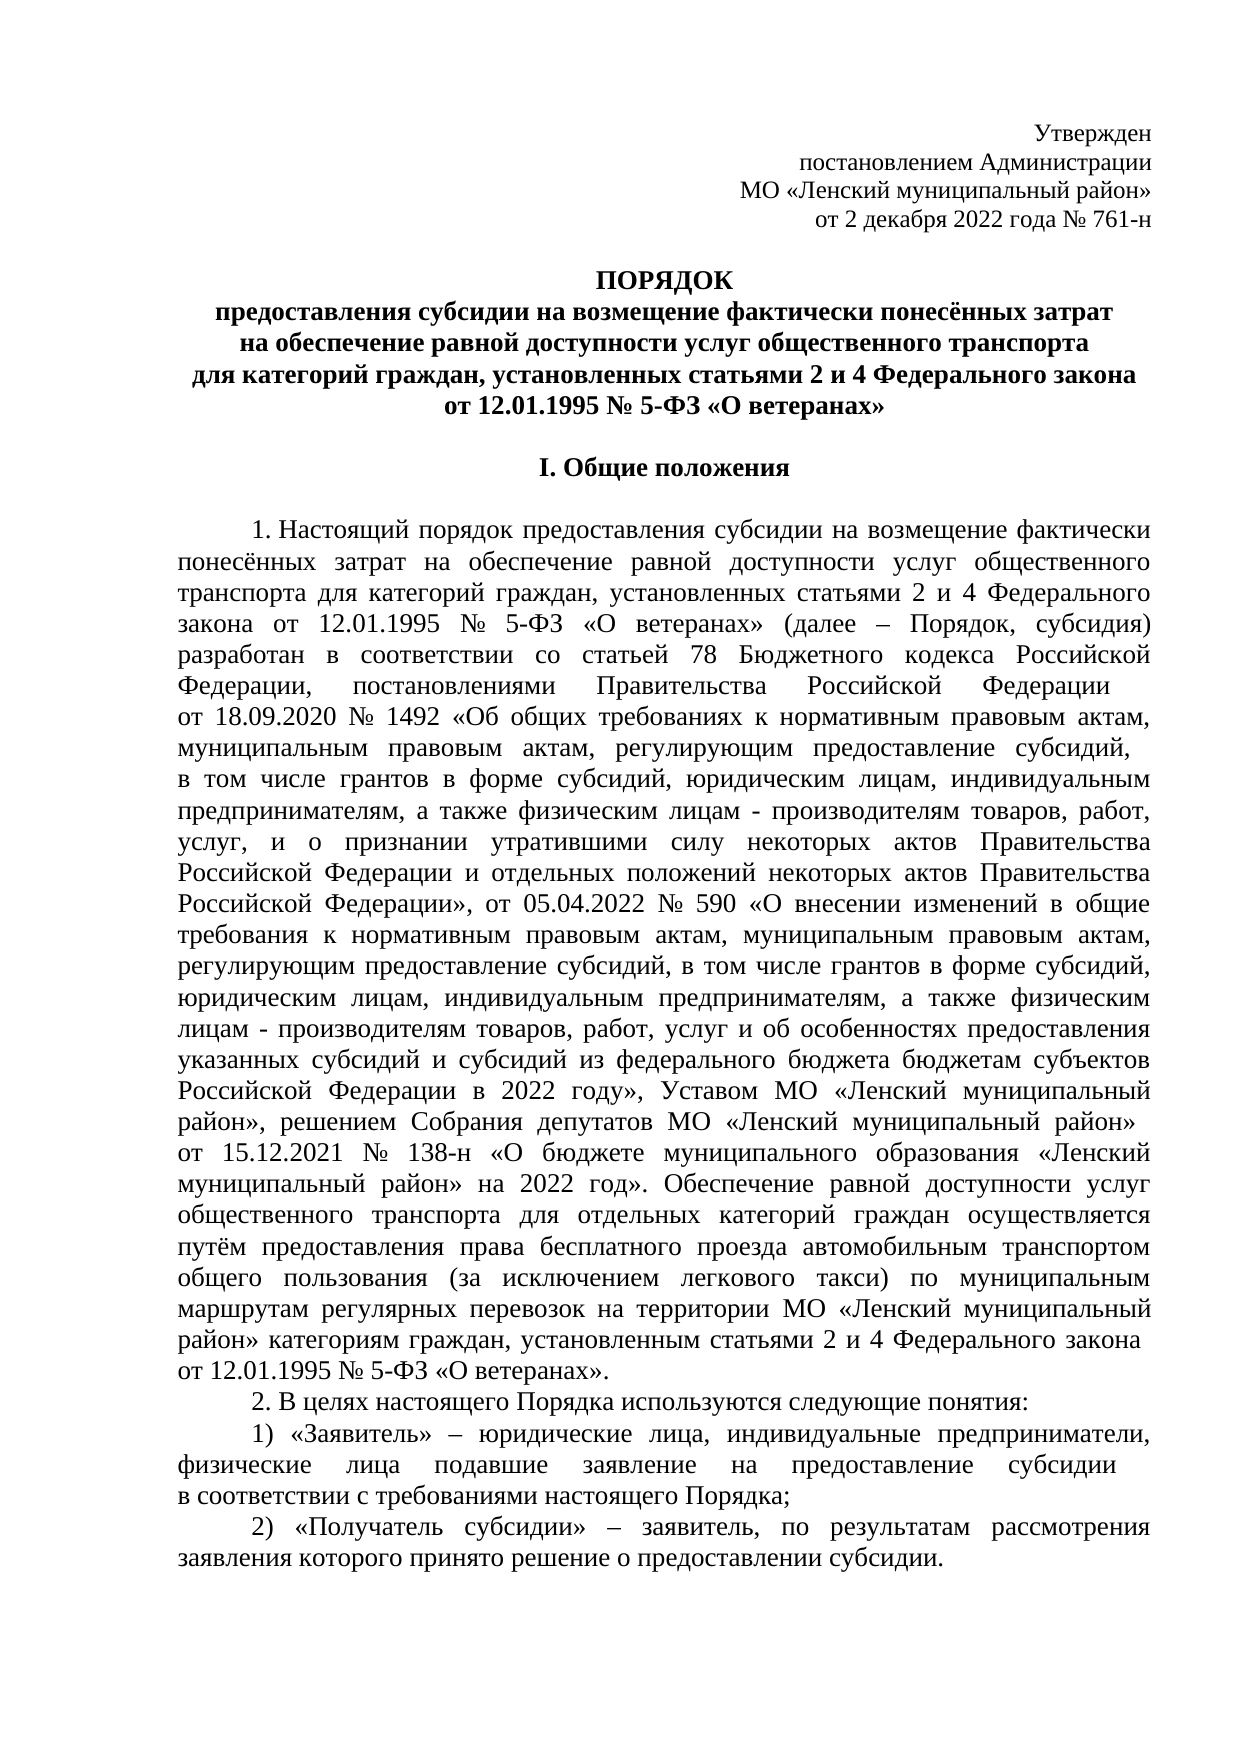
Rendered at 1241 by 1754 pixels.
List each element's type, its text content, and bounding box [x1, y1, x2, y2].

text I. Общие положения [177, 451, 1152, 482]
text 2) «Получатель субсидии» – заявитель, по результатам рассмотрения заявления которого принято решение о предоставлении субсидии. [177, 1510, 1152, 1572]
text Утвержден [177, 118, 1152, 147]
list Настоящий порядок предоставления субсидии на возмещение фактически понесённых затрат на обеспечение равной доступности услуг общественного транспорта для категорий граждан, установленных статьями 2 и 4 Федерального закона от 12.01.1995 № 5-ФЗ «О ветеранах» (далее – Порядок, субсидия) разработан в соответствии со статьей 78 Бюджетного кодекса Российской Федерации, постановлениями Правительства Российской Федерации от 18.09.2020 № 1492 «Об общих требованиях к нормативным правовым актам, муниципальным правовым актам, регулирующим предоставление субсидий, в том числе грантов в форме субсидий, юридическим лицам, индивидуальным предпринимателям, а также физическим лицам - производителям товаров, работ, услуг, и о признании утратившими силу некоторых актов Правительства Российской Федерации и отдельных положений некоторых актов Правительства Российской Федерации», от 05.04.2022 № 590 «О внесении изменений в общие требования к нормативным правовым актам, муниципальным правовым актам, регулирующим предоставление субсидий, в том числе грантов в форме субсидий, юридическим лицам, индивидуальным предпринимателям, а также физическим лицам - производителям товаров, работ, услуг и об особенностях предоставления указанных субсидий и субсидий из федерального бюджета бюджетам субъектов Российской Федерации в 2022 году», Уставом МО «Ленский муниципальный район», решением Собрания депутатов МО «Ленский муниципальный район» от 15.12.2021 № 138-н «О бюджете муниципального образования «Ленский муниципальный район» на 2022 год». Обеспечение равной доступности услуг общественного транспорта для отдельных категорий граждан осуществляется путём предоставления права бесплатного проезда автомобильным транспортом общего пользования (за исключением легкового такси) по муниципальным маршрутам регулярных перевозок на территории МО «Ленский муниципальный район» категориям граждан, установленным статьями 2 и 4 Федерального закона от 12.01.1995 № 5-ФЗ «О ветеранах». [177, 513, 1152, 1386]
text для категорий граждан, установленных статьями 2 и 4 Федерального закона от 12.01.1995 № 5-ФЗ «О ветеранах» [177, 358, 1152, 420]
text на обеспечение равной доступности услуг общественного транспорта [177, 327, 1152, 358]
text от 2 декабря 2022 года № 761-н [177, 204, 1152, 233]
text 2. В целях настоящего Порядка используются следующие понятия: [177, 1386, 1152, 1417]
text ПОРЯДОК [177, 264, 1152, 295]
text предоставления субсидии на возмещение фактически понесённых затрат [177, 295, 1152, 327]
text постановлением Администрации [177, 147, 1152, 176]
text МО «Ленский муниципальный район» [177, 176, 1152, 204]
text 1) «Заявитель» – юридические лица, индивидуальные предприниматели, физические лица подавшие заявление на предоставление субсидии в соответствии с требованиями настоящего Порядка; [177, 1417, 1152, 1510]
